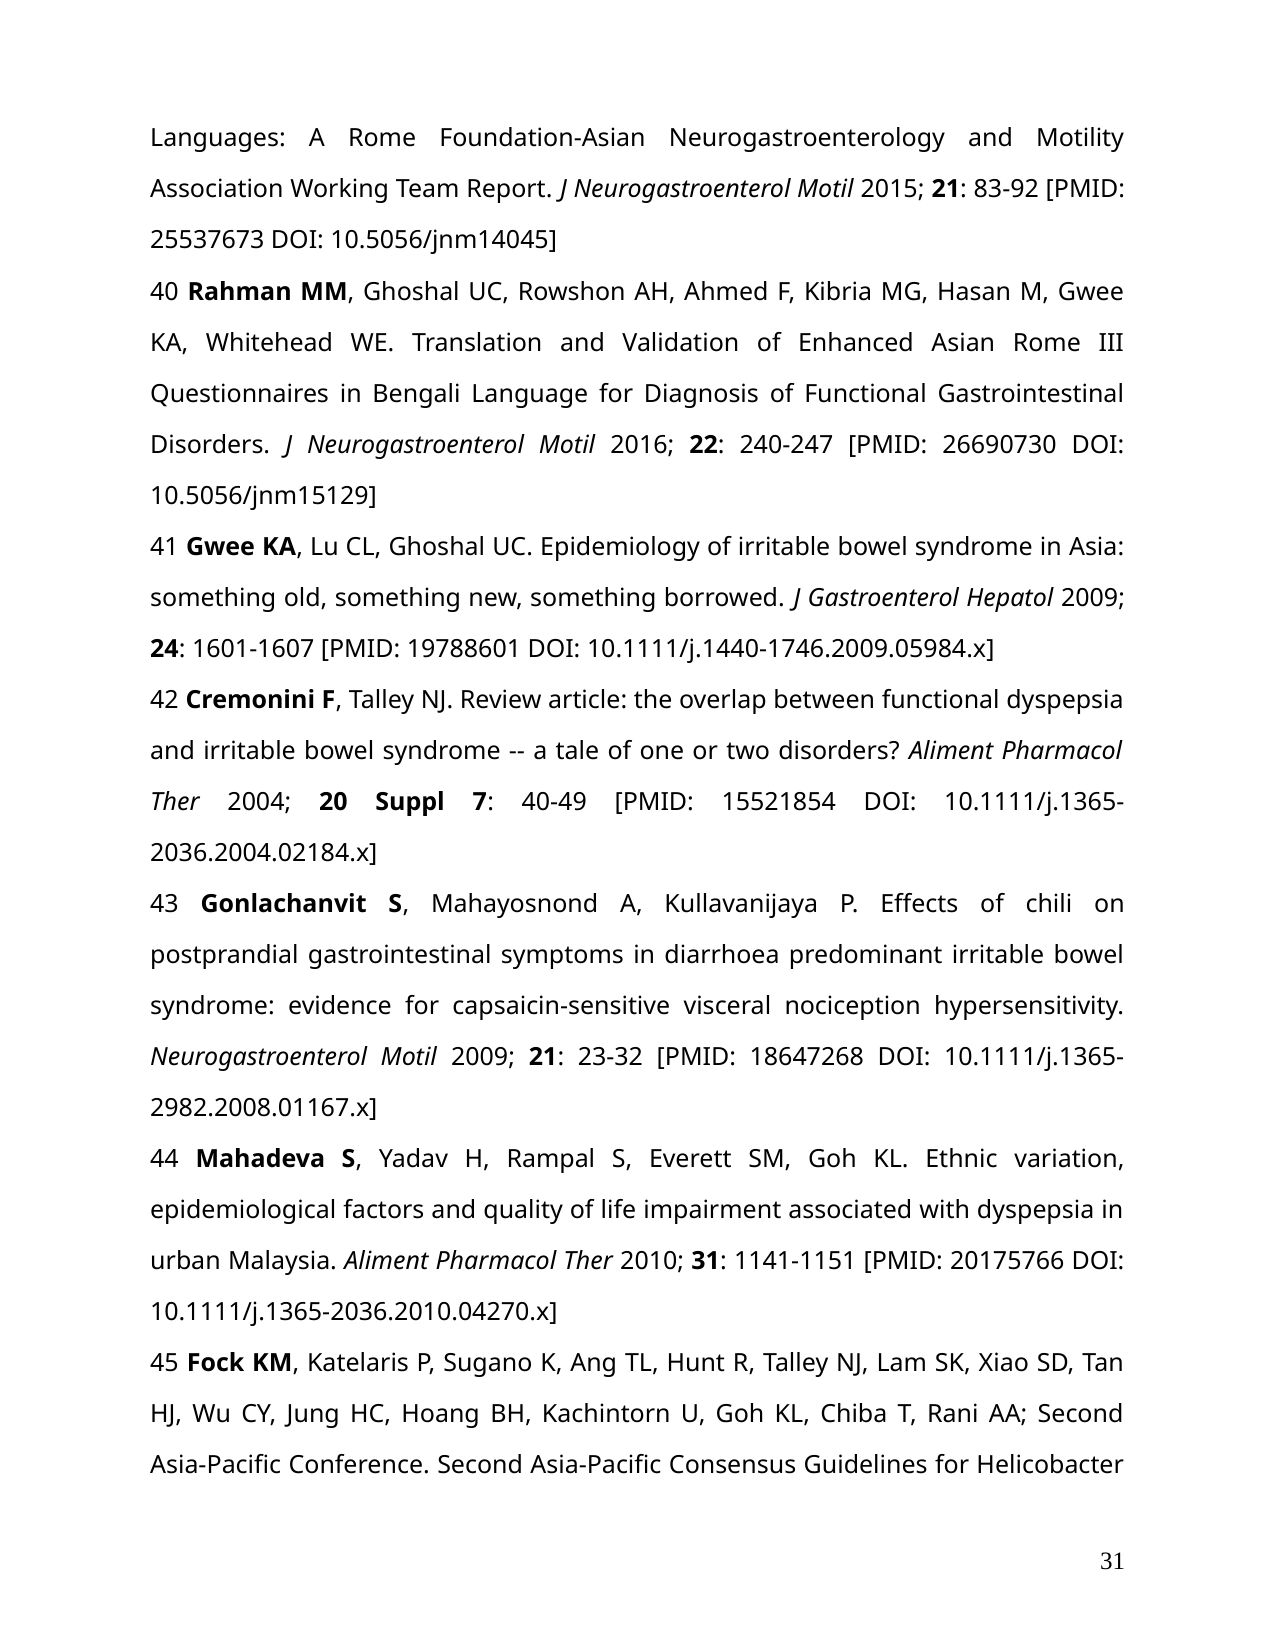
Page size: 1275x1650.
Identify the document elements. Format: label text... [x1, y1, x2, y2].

text 43 Gonlachanvit S, Mahayosnond A, Kullavanijaya P. Effects of chili on postprandial gastrointestinal symptoms in diarrhoea predominant irritable bowel syndrome: evidence for capsaicin-sensitive visceral nociception hypersensitivity. Neurogastroenterol Motil 2009; 21: 23-32 [PMID: 18647268 DOI: 10.1111/j.1365-2982.2008.01167.x] [150, 886, 1125, 1124]
text 44 Mahadeva S, Yadav H, Rampal S, Everett SM, Goh KL. Ethnic variation, epidemiological factors and quality of life impairment associated with dyspepsia in urban Malaysia. Aliment Pharmacol Ther 2010; 31: 1141-1151 [PMID: 20175766 DOI: 10.1111/j.1365-2036.2010.04270.x] [150, 1141, 1125, 1328]
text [150, 120, 1125, 256]
text 41 Gwee KA, Lu CL, Ghoshal UC. Epidemiology of irritable bowel syndrome in Asia: something old, something new, something borrowed. J Gastroenterol Hepatol 2009; 24: 1601-1607 [PMID: 19788601 DOI: 10.1111/j.1440-1746.2009.05984.x] [150, 528, 1125, 664]
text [150, 1345, 1125, 1481]
text 42 Cremonini F, Talley NJ. Review article: the overlap between functional dyspepsia and irritable bowel syndrome -- a tale of one or two disorders? Aliment Pharmacol Ther 2004; 20 Suppl 7: 40-49 [PMID: 15521854 DOI: 10.1111/j.1365-2036.2004.02184.x] [150, 681, 1125, 869]
text 40 Rahman MM, Ghoshal UC, Rowshon AH, Ahmed F, Kibria MG, Hasan M, Gwee KA, Whitehead WE. Translation and Validation of Enhanced Asian Rome III Questionnaires in Bengali Language for Diagnosis of Functional Gastrointestinal Disorders. J Neurogastroenterol Motil 2016; 22: 240-247 [PMID: 26690730 DOI: 10.5056/jnm15129] [150, 273, 1125, 511]
